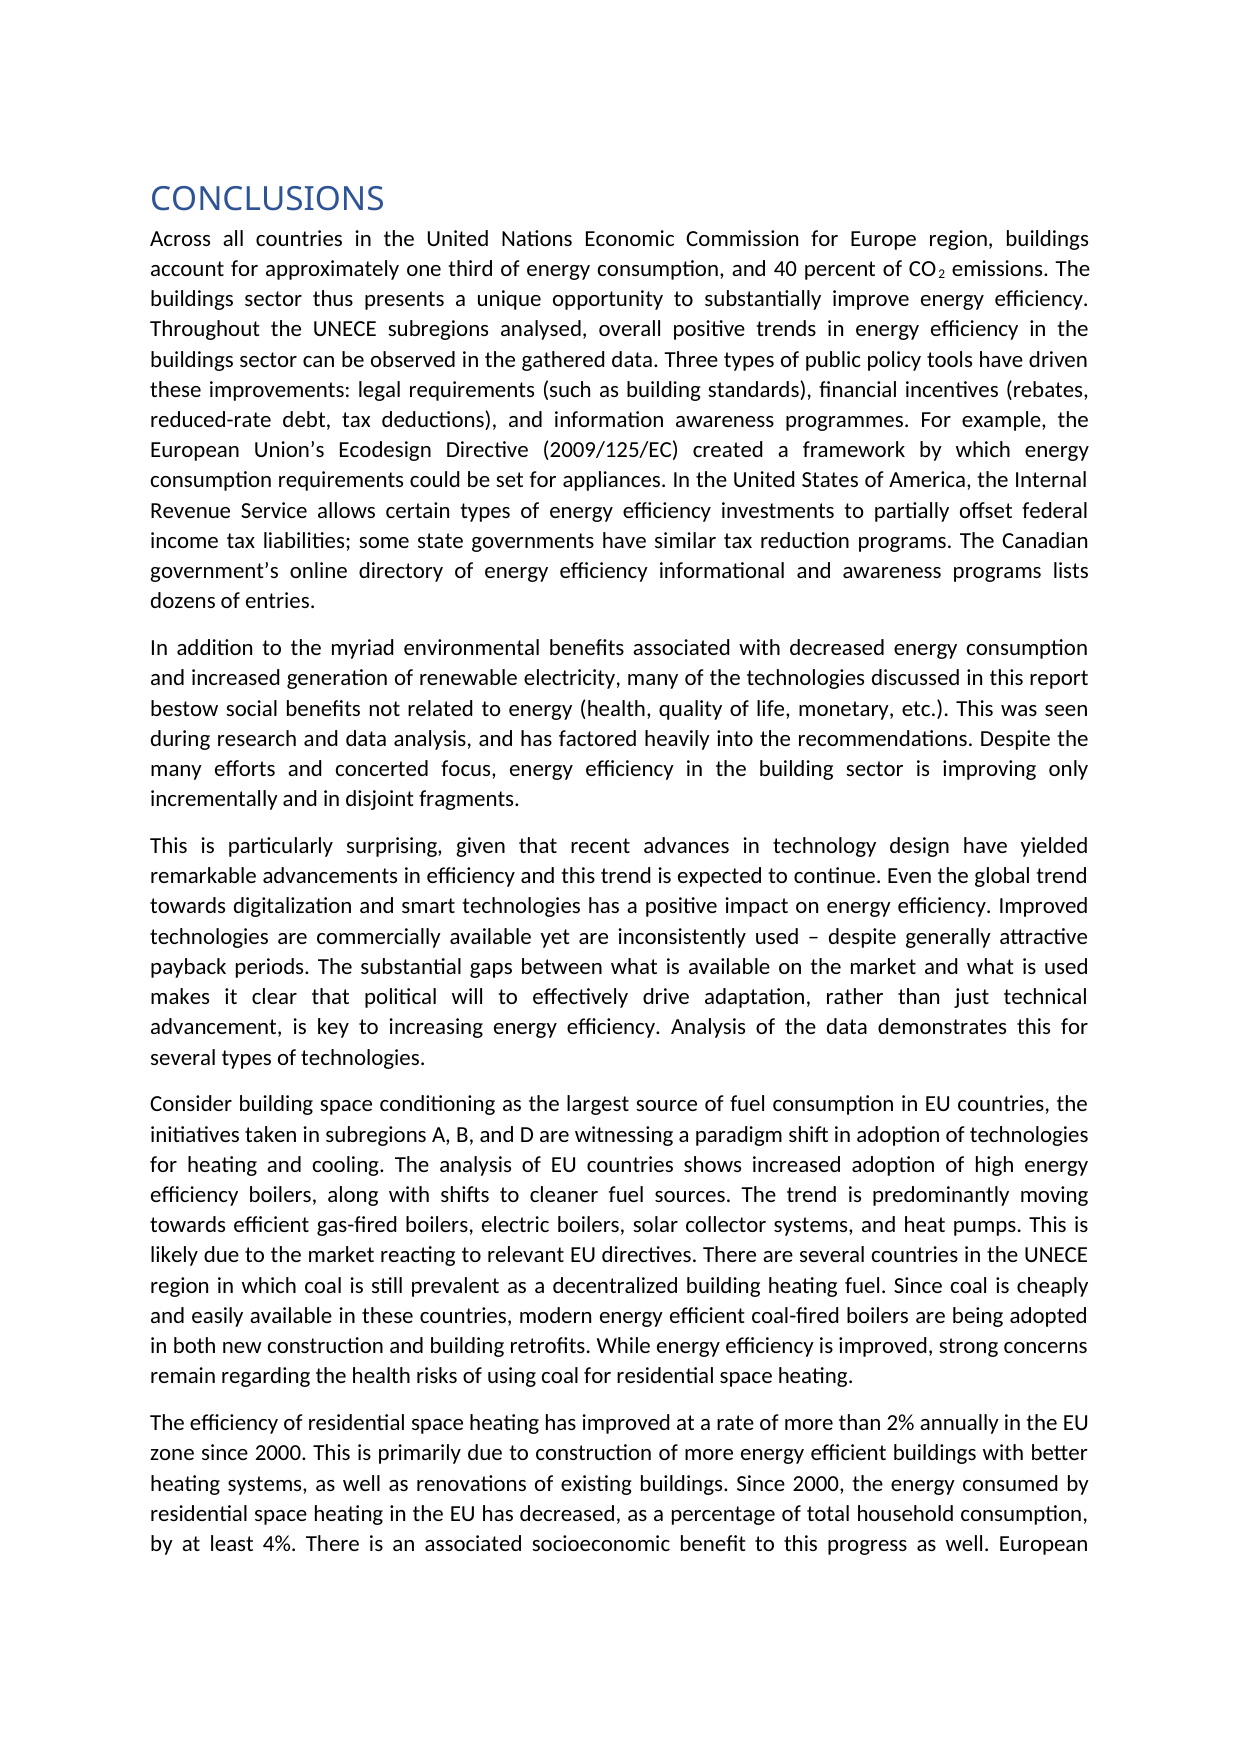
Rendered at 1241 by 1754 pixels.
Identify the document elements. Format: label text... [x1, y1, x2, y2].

text CONCLUSIONS [150, 175, 1090, 220]
text Consider building space conditioning as the largest source of fuel consumption in EU countries, the initiatives taken in subregions A, B, and D are witnessing a paradigm shift in adoption of technologies for heating and cooling. The analysis of EU countries shows increased adoption of high energy efficiency boilers, along with shifts to cleaner fuel sources. The trend is predominantly moving towards efficient gas-fired boilers, electric boilers, solar collector systems, and heat pumps. This is likely due to the market reacting to relevant EU directives. There are several countries in the UNECE region in which coal is still prevalent as a decentralized building heating fuel. Since coal is cheaply and easily available in these countries, modern energy efficient coal-fired boilers are being adopted in both new construction and building retrofits. While energy efficiency is improved, strong concerns remain regarding the health risks of using coal for residential space heating. [150, 1089, 1090, 1389]
text Across all countries in the United Nations Economic Commission for Europe region, buildings account for approximately one third of energy consumption, and 40 percent of CO2 emissions. The buildings sector thus presents a unique opportunity to substantially improve energy efficiency. Throughout the UNECE subregions analysed, overall positive trends in energy efficiency in the buildings sector can be observed in the gathered data. Three types of public policy tools have driven these improvements: legal requirements (such as building standards), financial incentives (rebates, reduced-rate debt, tax deductions), and information awareness programmes. For example, the European Union’s Ecodesign Directive (2009/125/EC) created a framework by which energy consumption requirements could be set for appliances. In the United States of America, the Internal Revenue Service allows certain types of energy efficiency investments to partially offset federal income tax liabilities; some state governments have similar tax reduction programs. The Canadian government’s online directory of energy efficiency informational and awareness programs lists dozens of entries. [150, 224, 1090, 614]
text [150, 1408, 1090, 1557]
text This is particularly surprising, given that recent advances in technology design have yielded remarkable advancements in efficiency and this trend is expected to continue. Even the global trend towards digitalization and smart technologies has a positive impact on energy efficiency. Improved technologies are commercially available yet are inconsistently used – despite generally attractive payback periods. The substantial gaps between what is available on the market and what is used makes it clear that political will to effectively drive adaptation, rather than just technical advancement, is key to increasing energy efficiency. Analysis of the data demonstrates this for several types of technologies. [150, 831, 1090, 1071]
text In addition to the myriad environmental benefits associated with decreased energy consumption and increased generation of renewable electricity, many of the technologies discussed in this report bestow social benefits not related to energy (health, quality of life, monetary, etc.). This was seen during research and data analysis, and has factored heavily into the recommendations. Despite the many efforts and concerted focus, energy efficiency in the building sector is improving only incrementally and in disjoint fragments. [150, 633, 1090, 812]
